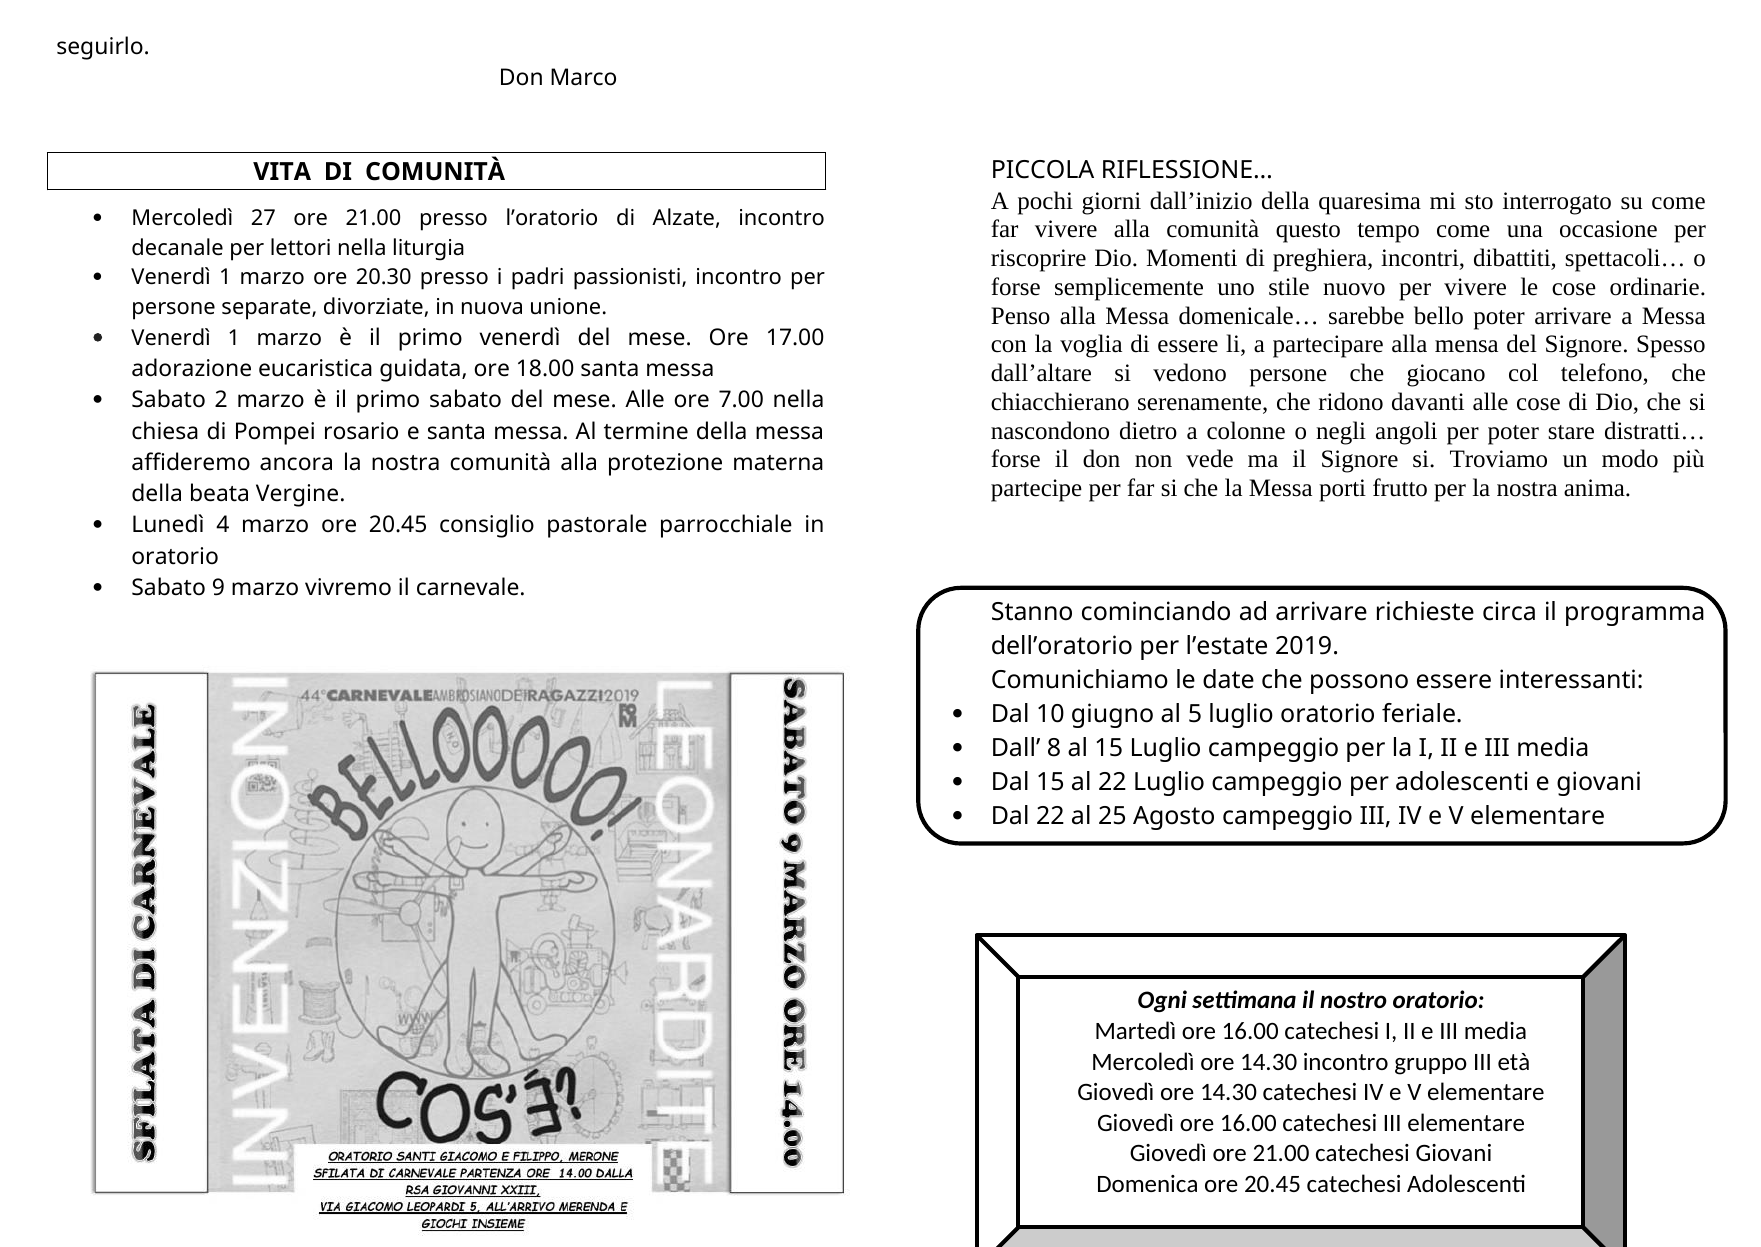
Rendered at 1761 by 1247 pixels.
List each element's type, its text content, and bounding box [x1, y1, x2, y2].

text Domenica ore 20.45 catechesi Adolescenti [916, 1168, 1706, 1198]
text Mercoledì ore 14.30 incontro gruppo III età [916, 1046, 1706, 1076]
list Lunedì 4 marzo ore 20.45 consiglio pastorale parrocchiale in oratorio [94, 508, 825, 571]
text Giovedì ore 16.00 catechesi III elementare [916, 1107, 1706, 1137]
list Stanno cominciando ad arrivare richieste circa il programma dell’oratorio per l’estate 2019. [991, 593, 1706, 662]
list Sabato 9 marzo vivremo il carnevale. [94, 571, 825, 602]
list PICCOLA RIFLESSIONE… [991, 152, 1706, 186]
list Venerdì 1 marzo è il primo venerdì del mese. Ore 17.00 adorazione eucaristica guidata, ore 18.00 santa messa [94, 321, 825, 383]
text Martedì ore 16.00 catechesi I, II e III media [916, 1015, 1706, 1046]
list Mercoledì 27 ore 21.00 presso l’oratorio di Alzate, incontro decanale per lettori nella liturgia [94, 202, 825, 261]
text VITA DI COMUNITÀ [48, 153, 825, 189]
list Dal 15 al 22 Luglio campeggio per adolescenti e giovani [953, 764, 1706, 798]
text Ogni settimana il nostro oratorio: [916, 984, 1706, 1015]
list Dall’ 8 al 15 Luglio campeggio per la I, II e III media [953, 730, 1706, 764]
picture [82, 665, 851, 1237]
list Comunichiamo le date che possono essere interessanti: [991, 662, 1706, 696]
list A pochi giorni dall’inizio della quaresima mi sto interrogato su come far vivere alla comunità questo tempo come una occasione per riscoprire Dio. Momenti di preghiera, incontri, dibattiti, spettacoli… o forse semplicemente uno stile nuovo per vivere le cose ordinarie. Penso alla Messa domenicale… sarebbe bello poter arrivare a Messa con la voglia di essere li, a partecipare alla mensa del Signore. Spesso dall’altare si vedono persone che giocano col telefono, che chiacchierano serenamente, che ridono davanti alle cose di Dio, che si nascondono dietro a colonne o negli angoli per poter stare distratti… forse il don non vede ma il Signore si. Troviamo un modo più partecipe per far si che la Messa porti frutto per la nostra anima. [991, 186, 1706, 502]
text Giovedì ore 14.30 catechesi IV e V elementare [916, 1076, 1706, 1107]
list Dal 22 al 25 Agosto campeggio III, IV e V elementare [953, 798, 1706, 832]
list Venerdì 1 marzo ore 20.30 presso i padri passionisti, incontro per persone separate, divorziate, in nuova unione. [94, 261, 825, 321]
text Giovedì ore 21.00 catechesi Giovani [916, 1137, 1706, 1168]
list Sabato 2 marzo è il primo sabato del mese. Alle ore 7.00 nella chiesa di Pompei rosario e santa messa. Al termine della messa affideremo ancora la nostra comunità alla protezione materna della beata Vergine. [94, 383, 825, 508]
list Dal 10 giugno al 5 luglio oratorio feriale. [953, 696, 1706, 730]
